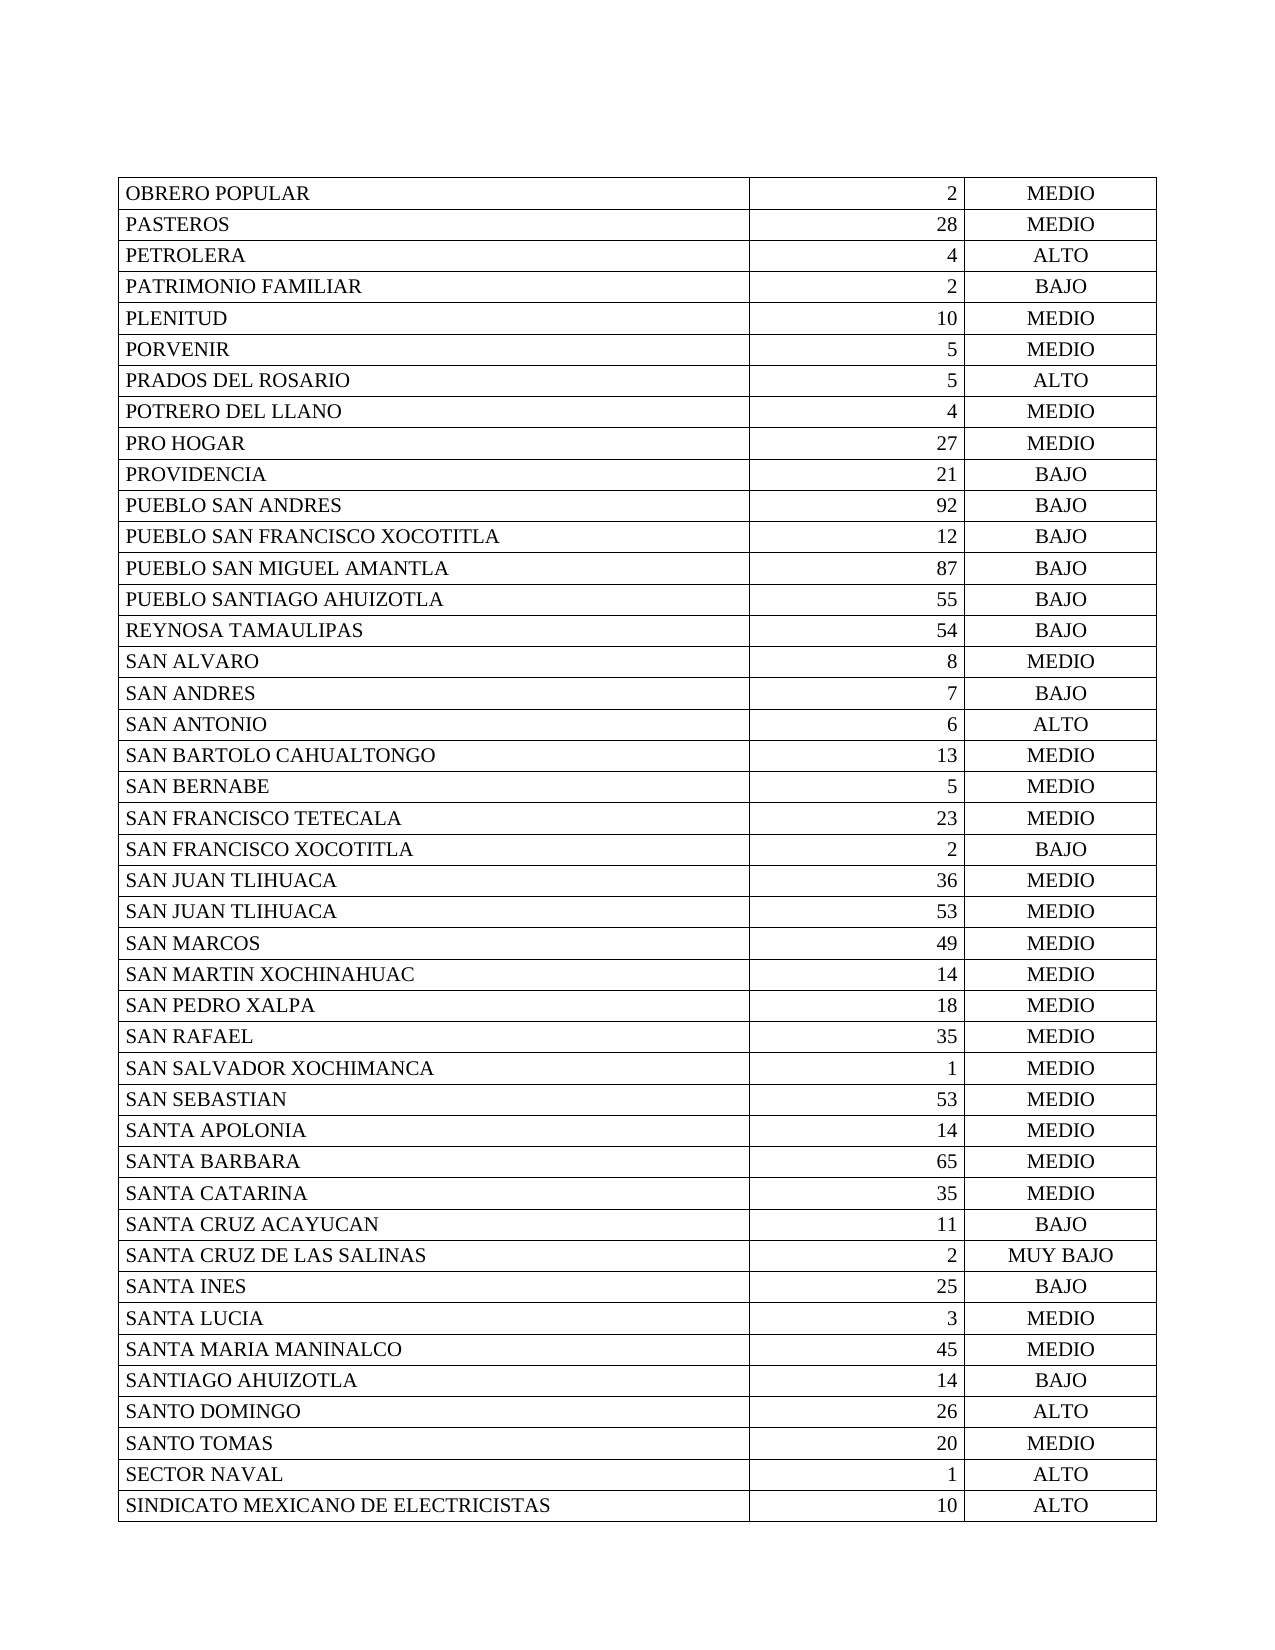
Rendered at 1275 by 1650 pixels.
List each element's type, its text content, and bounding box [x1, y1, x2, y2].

table_cell SANTO DOMINGO [119, 1397, 749, 1427]
table_cell 21 [750, 460, 964, 490]
table_cell BAJO [965, 1210, 1156, 1240]
table_cell 87 [750, 553, 964, 583]
table_cell SANTO TOMAS [119, 1428, 749, 1458]
table_cell SANTA INES [119, 1272, 749, 1302]
table_cell SANTA CRUZ ACAYUCAN [119, 1210, 749, 1240]
table_cell 54 [750, 616, 964, 646]
table_cell PORVENIR [119, 335, 749, 365]
table_cell 1 [750, 1053, 964, 1083]
table_cell MEDIO [965, 991, 1156, 1021]
table_cell 6 [750, 710, 964, 740]
table_cell ALTO [965, 1397, 1156, 1427]
table_cell MEDIO [965, 335, 1156, 365]
table_cell BAJO [965, 1366, 1156, 1396]
table_cell 4 [750, 397, 964, 427]
table_cell MEDIO [965, 647, 1156, 677]
table_cell 55 [750, 585, 964, 615]
table_cell 53 [750, 1085, 964, 1115]
table_cell SANTA CRUZ DE LAS SALINAS [119, 1241, 749, 1271]
table_cell MEDIO [965, 1178, 1156, 1208]
table_cell OBRERO POPULAR [119, 178, 749, 208]
table_cell BAJO [965, 272, 1156, 302]
table_cell SAN FRANCISCO XOCOTITLA [119, 835, 749, 865]
table_cell SAN FRANCISCO TETECALA [119, 803, 749, 833]
table_cell 7 [750, 678, 964, 708]
table_cell MEDIO [965, 1022, 1156, 1052]
table_cell 14 [750, 1116, 964, 1146]
table_cell 2 [750, 1241, 964, 1271]
table_cell 14 [750, 1366, 964, 1396]
table_cell 4 [750, 241, 964, 271]
table_cell 10 [750, 1491, 964, 1521]
table_cell SANTIAGO AHUIZOTLA [119, 1366, 749, 1396]
table_cell 49 [750, 928, 964, 958]
table_cell SAN ANDRES [119, 678, 749, 708]
table_cell 14 [750, 960, 964, 990]
table_cell 12 [750, 522, 964, 552]
table_cell SAN JUAN TLIHUACA [119, 897, 749, 927]
table_cell SECTOR NAVAL [119, 1460, 749, 1490]
table_cell 5 [750, 772, 964, 802]
table_cell SAN SALVADOR XOCHIMANCA [119, 1053, 749, 1083]
table_cell 2 [750, 835, 964, 865]
table_cell 92 [750, 491, 964, 521]
table_cell PUEBLO SAN MIGUEL AMANTLA [119, 553, 749, 583]
table_cell MEDIO [965, 1428, 1156, 1458]
table_cell ALTO [965, 1491, 1156, 1521]
table_cell SANTA MARIA MANINALCO [119, 1335, 749, 1365]
table_cell MEDIO [965, 210, 1156, 240]
table_cell BAJO [965, 835, 1156, 865]
table_cell MEDIO [965, 928, 1156, 958]
table_cell 65 [750, 1147, 964, 1177]
table_cell SAN BARTOLO CAHUALTONGO [119, 741, 749, 771]
table_cell MEDIO [965, 772, 1156, 802]
table_cell SAN ALVARO [119, 647, 749, 677]
table_cell MEDIO [965, 741, 1156, 771]
table_cell SAN PEDRO XALPA [119, 991, 749, 1021]
table_cell 36 [750, 866, 964, 896]
table_cell 5 [750, 366, 964, 396]
table_cell SANTA BARBARA [119, 1147, 749, 1177]
table_cell PRO HOGAR [119, 428, 749, 458]
table_cell 5 [750, 335, 964, 365]
table_cell POTRERO DEL LLANO [119, 397, 749, 427]
table_cell ALTO [965, 366, 1156, 396]
table_cell SANTA APOLONIA [119, 1116, 749, 1146]
table_cell 3 [750, 1303, 964, 1333]
table_cell 23 [750, 803, 964, 833]
table_cell 11 [750, 1210, 964, 1240]
table_cell 25 [750, 1272, 964, 1302]
table_cell BAJO [965, 460, 1156, 490]
table_cell ALTO [965, 241, 1156, 271]
table_cell MEDIO [965, 803, 1156, 833]
table_cell BAJO [965, 522, 1156, 552]
table_cell SAN MARCOS [119, 928, 749, 958]
table_cell 26 [750, 1397, 964, 1427]
table_cell MEDIO [965, 178, 1156, 208]
table_cell MEDIO [965, 960, 1156, 990]
table_cell SAN MARTIN XOCHINAHUAC [119, 960, 749, 990]
table_cell PLENITUD [119, 303, 749, 333]
table_cell MEDIO [965, 1147, 1156, 1177]
table_cell 27 [750, 428, 964, 458]
table_cell PUEBLO SAN FRANCISCO XOCOTITLA [119, 522, 749, 552]
table_cell 20 [750, 1428, 964, 1458]
table_cell 28 [750, 210, 964, 240]
table_cell BAJO [965, 678, 1156, 708]
table_cell PUEBLO SANTIAGO AHUIZOTLA [119, 585, 749, 615]
table_cell MEDIO [965, 1053, 1156, 1083]
table_cell 8 [750, 647, 964, 677]
table_cell PATRIMONIO FAMILIAR [119, 272, 749, 302]
table_cell MEDIO [965, 428, 1156, 458]
table_cell SANTA CATARINA [119, 1178, 749, 1208]
table_cell MEDIO [965, 1085, 1156, 1115]
table_cell MEDIO [965, 397, 1156, 427]
table_cell MEDIO [965, 897, 1156, 927]
table_cell ALTO [965, 710, 1156, 740]
table_cell 1 [750, 1460, 964, 1490]
table_cell MEDIO [965, 1335, 1156, 1365]
table_cell 35 [750, 1022, 964, 1052]
table_cell BAJO [965, 585, 1156, 615]
table_cell SINDICATO MEXICANO DE ELECTRICISTAS [119, 1491, 749, 1521]
table_cell 2 [750, 272, 964, 302]
table_cell SAN ANTONIO [119, 710, 749, 740]
table_cell MEDIO [965, 866, 1156, 896]
table_cell BAJO [965, 1272, 1156, 1302]
table_cell SAN BERNABE [119, 772, 749, 802]
table_cell MEDIO [965, 1303, 1156, 1333]
table_cell PASTEROS [119, 210, 749, 240]
table_cell 45 [750, 1335, 964, 1365]
table_cell REYNOSA TAMAULIPAS [119, 616, 749, 646]
table_cell 10 [750, 303, 964, 333]
table_cell BAJO [965, 491, 1156, 521]
table_cell SAN JUAN TLIHUACA [119, 866, 749, 896]
table_cell 35 [750, 1178, 964, 1208]
table_cell 18 [750, 991, 964, 1021]
table_cell MEDIO [965, 303, 1156, 333]
table_cell ALTO [965, 1460, 1156, 1490]
table_cell SAN SEBASTIAN [119, 1085, 749, 1115]
table_cell PROVIDENCIA [119, 460, 749, 490]
table_cell 53 [750, 897, 964, 927]
table_cell SANTA LUCIA [119, 1303, 749, 1333]
table_cell MEDIO [965, 1116, 1156, 1146]
table_cell PUEBLO SAN ANDRES [119, 491, 749, 521]
table_cell BAJO [965, 553, 1156, 583]
table_cell PETROLERA [119, 241, 749, 271]
table_cell PRADOS DEL ROSARIO [119, 366, 749, 396]
table_cell 13 [750, 741, 964, 771]
table_cell 2 [750, 178, 964, 208]
table_cell MUY BAJO [965, 1241, 1156, 1271]
table_cell SAN RAFAEL [119, 1022, 749, 1052]
table_cell BAJO [965, 616, 1156, 646]
